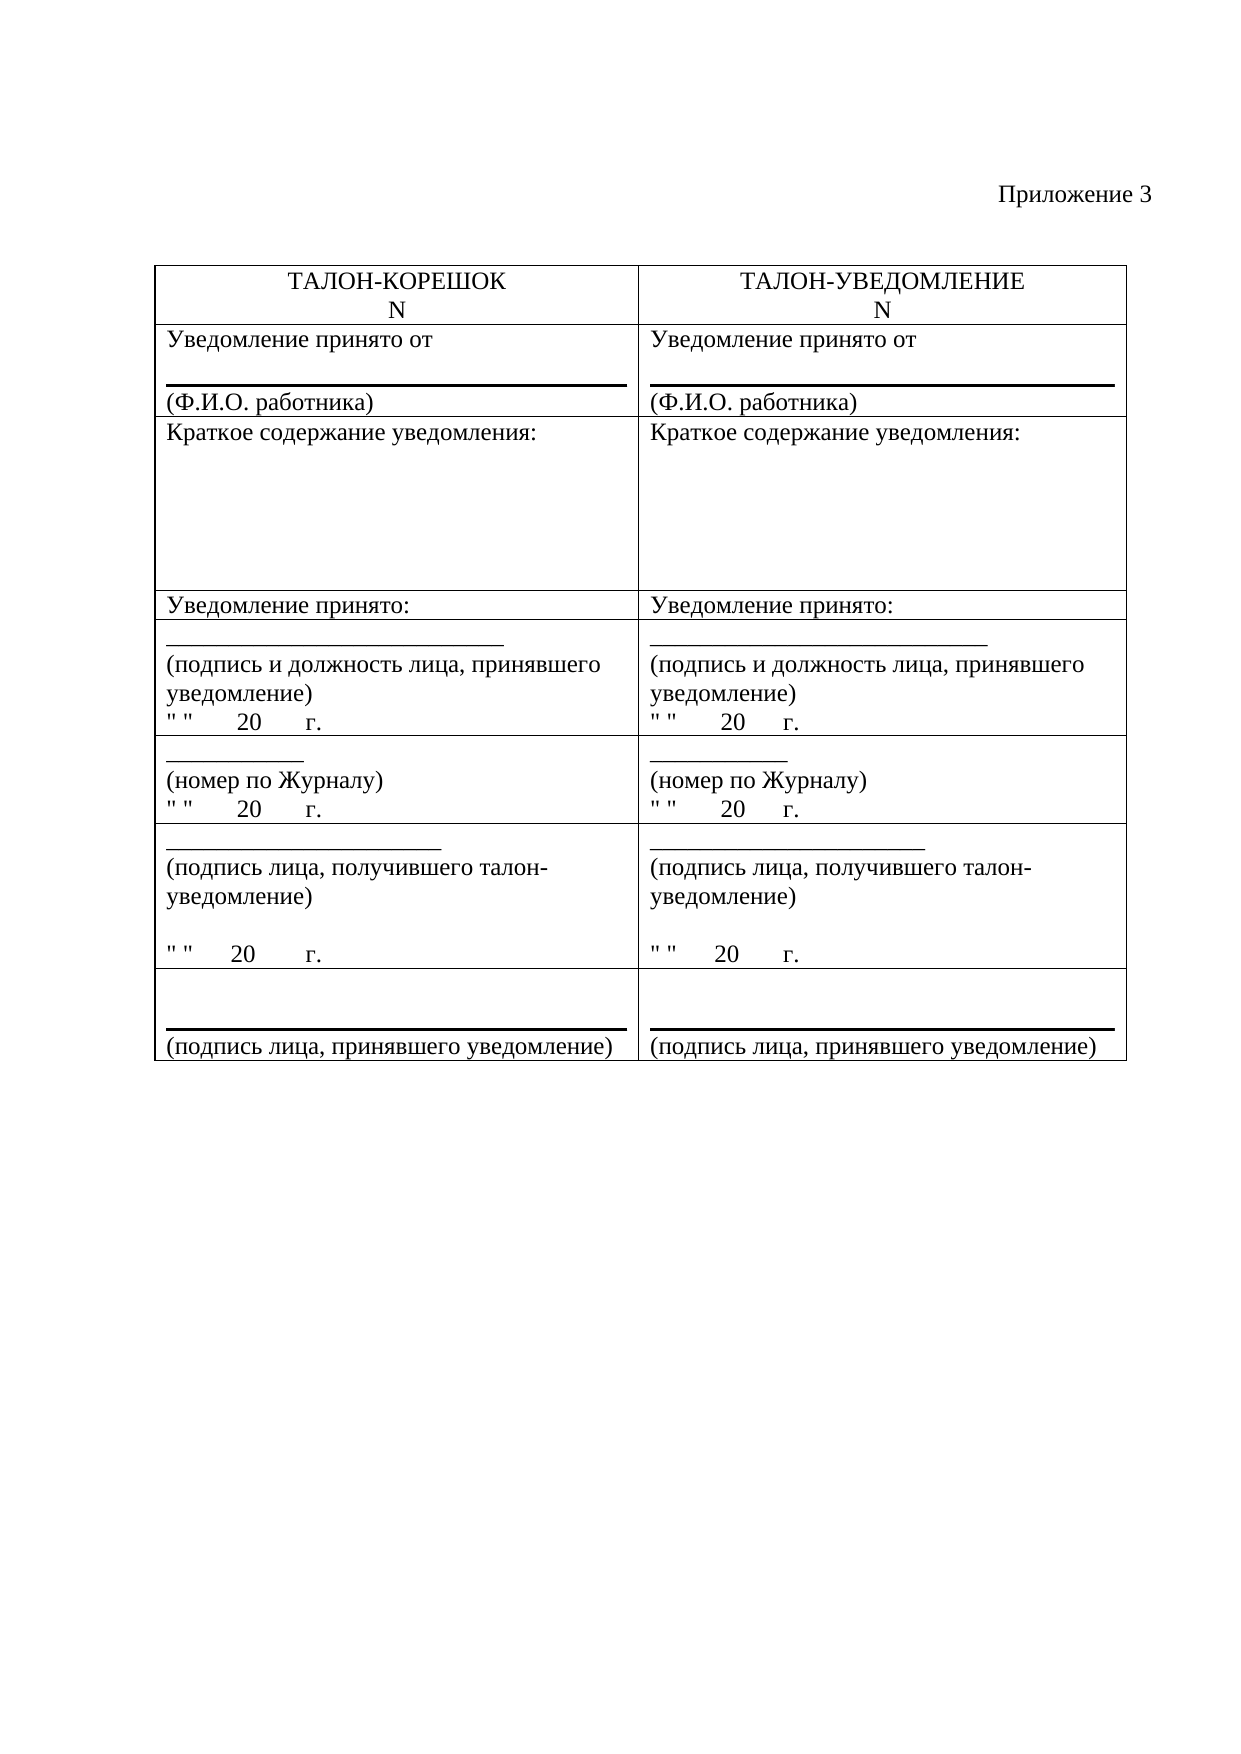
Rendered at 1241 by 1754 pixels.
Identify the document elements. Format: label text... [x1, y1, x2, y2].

table_header ТАЛОН-КОРЕШОК N [156, 266, 638, 323]
table_cell Уведомление принято: [156, 591, 638, 619]
table_cell Уведомление принято от (Ф.И.О. работника) [156, 325, 638, 416]
table_cell ______________________ (подпись лица, получившего талон- уведомление) " " 20 г. [156, 824, 638, 967]
table_header ТАЛОН-УВЕДОМЛЕНИЕ N [639, 266, 1126, 323]
table_cell (подпись лица, принявшего уведомление) [156, 969, 638, 1060]
table_cell Краткое содержание уведомления: [156, 417, 638, 589]
table_cell (подпись лица, принявшего уведомление) [639, 969, 1126, 1060]
table_cell Уведомление принято от (Ф.И.О. работника) [639, 325, 1126, 416]
table_cell Уведомление принято: [639, 591, 1126, 619]
table_cell ______________________ (подпись лица, получившего талон- уведомление) " " 20 г. [639, 824, 1126, 967]
table_cell ___________ (номер по Журналу) " " 20 г. [639, 736, 1126, 823]
table_cell ___________________________ (подпись и должность лица, принявшего уведомление) " " 20 г. [639, 620, 1126, 735]
text Приложение 3 [177, 179, 1152, 208]
table_cell ___________________________ (подпись и должность лица, принявшего уведомление) " " 20 г. [156, 620, 638, 735]
table_cell ___________ (номер по Журналу) " " 20 г. [156, 736, 638, 823]
table_cell Краткое содержание уведомления: [639, 417, 1126, 589]
